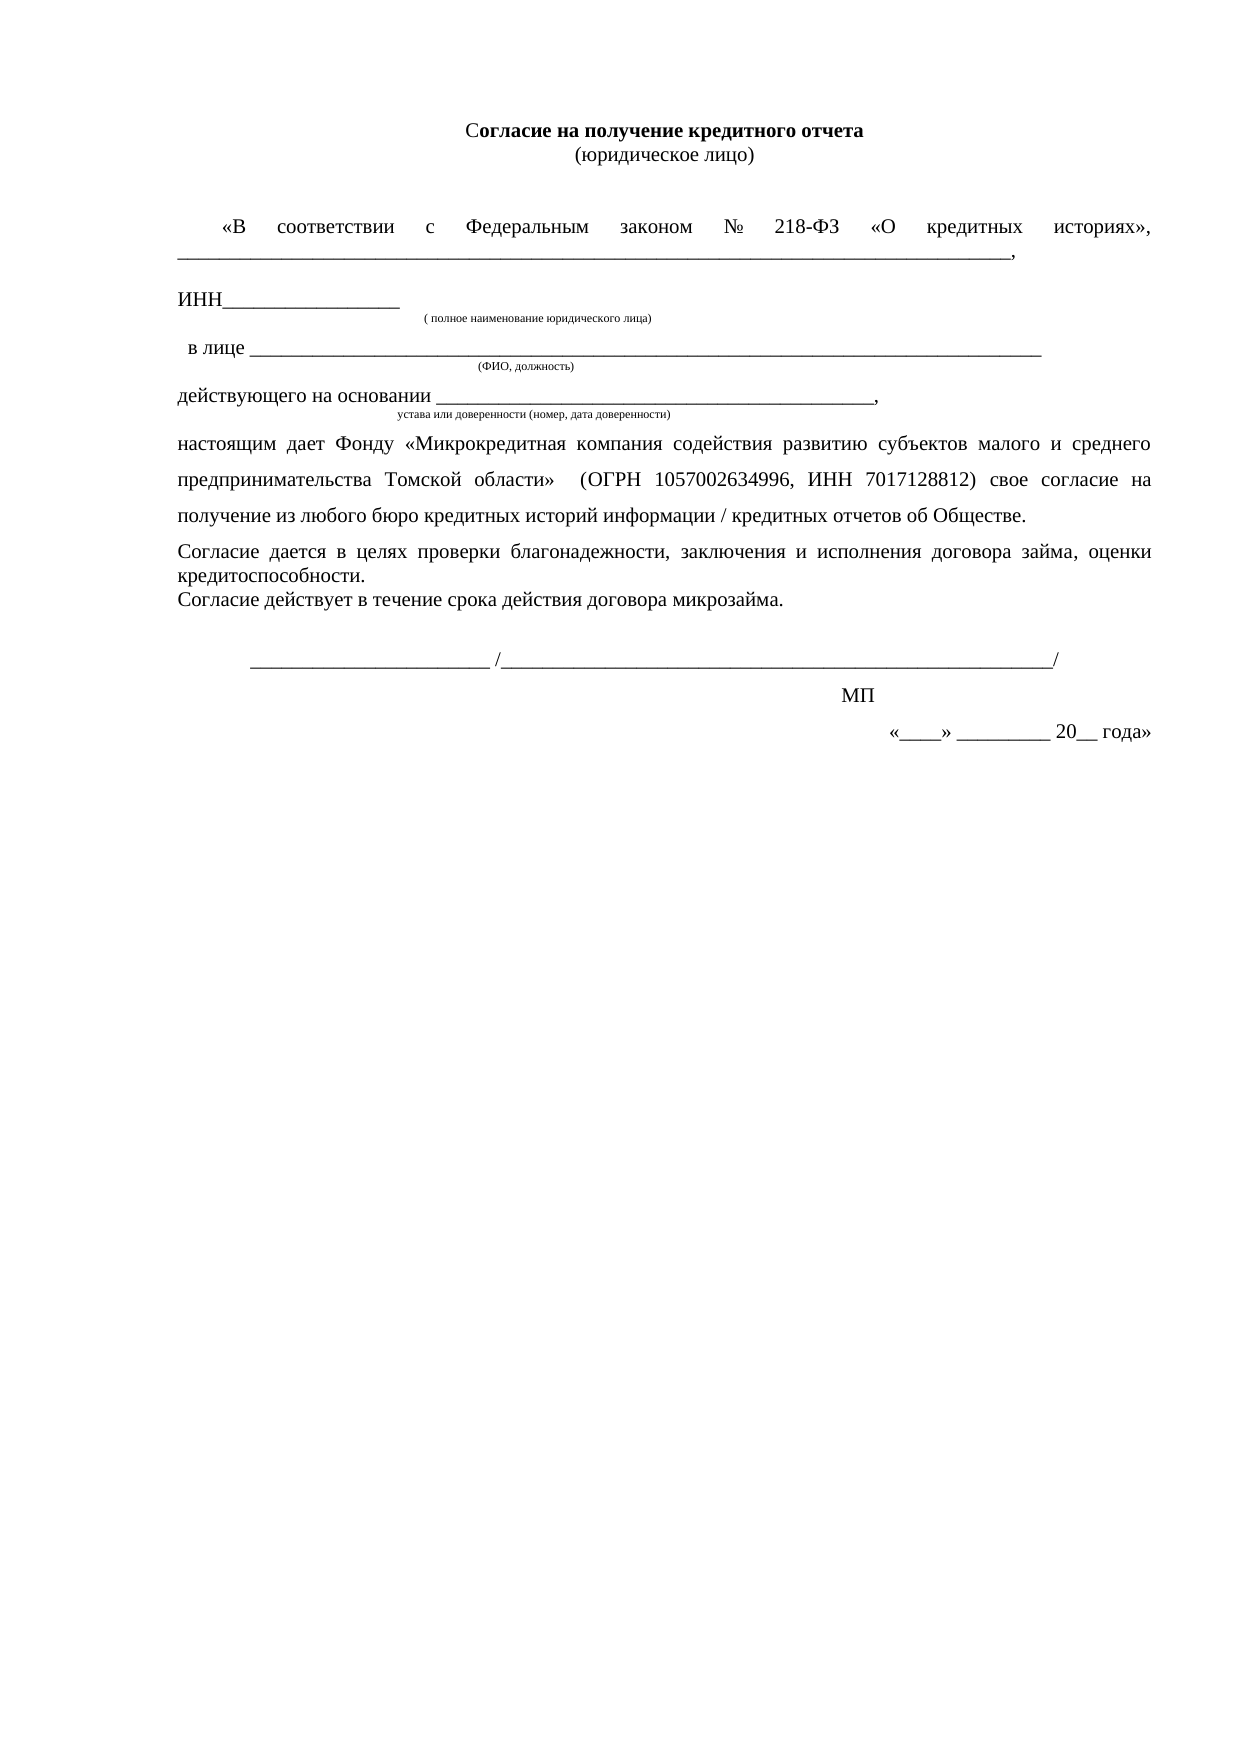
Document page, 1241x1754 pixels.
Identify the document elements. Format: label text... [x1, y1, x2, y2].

text Согласие действует в течение срока действия договора микрозайма. [177, 587, 1152, 611]
text в лице ____________________________________________________________________________ [177, 335, 1152, 359]
text ( полное наименование юридического лица) [177, 311, 1152, 335]
text Согласие дается в целях проверки благонадежности, заключения и исполнения договора займа, оценки кредитоспособности. [177, 539, 1152, 587]
text Согласие на получение кредитного отчета [177, 118, 1152, 142]
text действующего на основании __________________________________________, [177, 383, 1152, 407]
text _______________________ /_____________________________________________________/ [177, 647, 1152, 671]
text «В соответствии с Федеральным законом № 218-ФЗ «О кредитных историях», ________________________________________________________________________________, [177, 214, 1152, 262]
text (ФИО, должность) [177, 359, 1152, 383]
text «____» _________ 20__ года» [177, 719, 1152, 743]
text ИНН_________________ [177, 287, 1152, 311]
text настоящим дает Фонду «Микрокредитная компания содействия развитию субъектов малого и среднего предпринимательства Томской области» (ОГРН 1057002634996, ИНН 7017128812) свое согласие на получение из любого бюро кредитных историй информации / кредитных отчетов об Обществе. [177, 431, 1152, 527]
text устава или доверенности (номер, дата доверенности) [177, 407, 1152, 431]
text (юридическое лицо) [177, 142, 1152, 166]
text МП [177, 683, 1152, 707]
